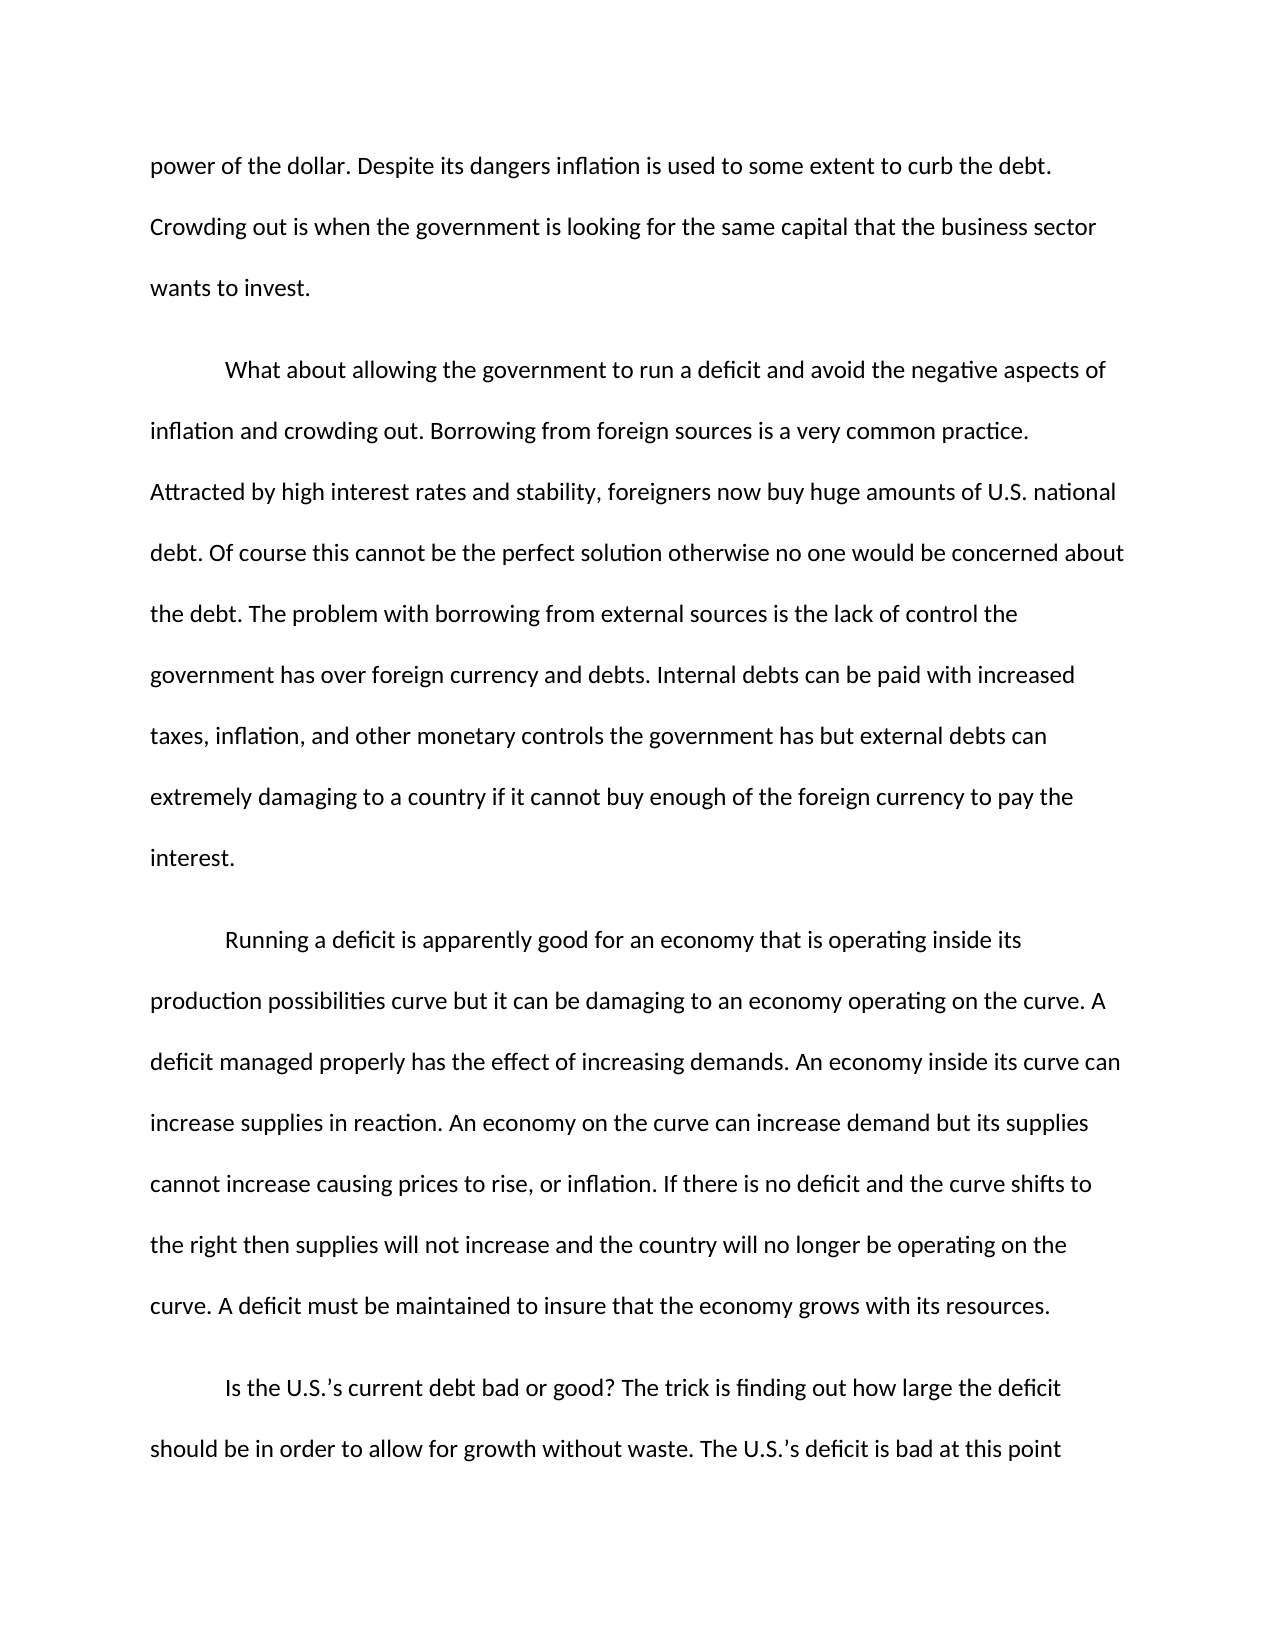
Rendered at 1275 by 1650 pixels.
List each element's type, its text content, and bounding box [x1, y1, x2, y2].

text What about allowing the government to run a deficit and avoid the negative aspects of inflation and crowding out. Borrowing from foreign sources is a very common practice. Attracted by high interest rates and stability, foreigners now buy huge amounts of U.S. national debt. Of course this cannot be the perfect solution otherwise no one would be concerned about the debt. The problem with borrowing from external sources is the lack of control the government has over foreign currency and debts. Internal debts can be paid with increased taxes, inflation, and other monetary controls the government has but external debts can extremely damaging to a country if it cannot buy enough of the foreign currency to pay the interest. [150, 354, 1125, 873]
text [150, 150, 1125, 303]
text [150, 1372, 1125, 1464]
text Running a deficit is apparently good for an economy that is operating inside its production possibilities curve but it can be damaging to an economy operating on the curve. A deficit managed properly has the effect of increasing demands. An economy inside its curve can increase supplies in reaction. An economy on the curve can increase demand but its supplies cannot increase causing prices to rise, or inflation. If there is no deficit and the curve shifts to the right then supplies will not increase and the country will no longer be operating on the curve. A deficit must be maintained to insure that the economy grows with its resources. [150, 924, 1125, 1321]
